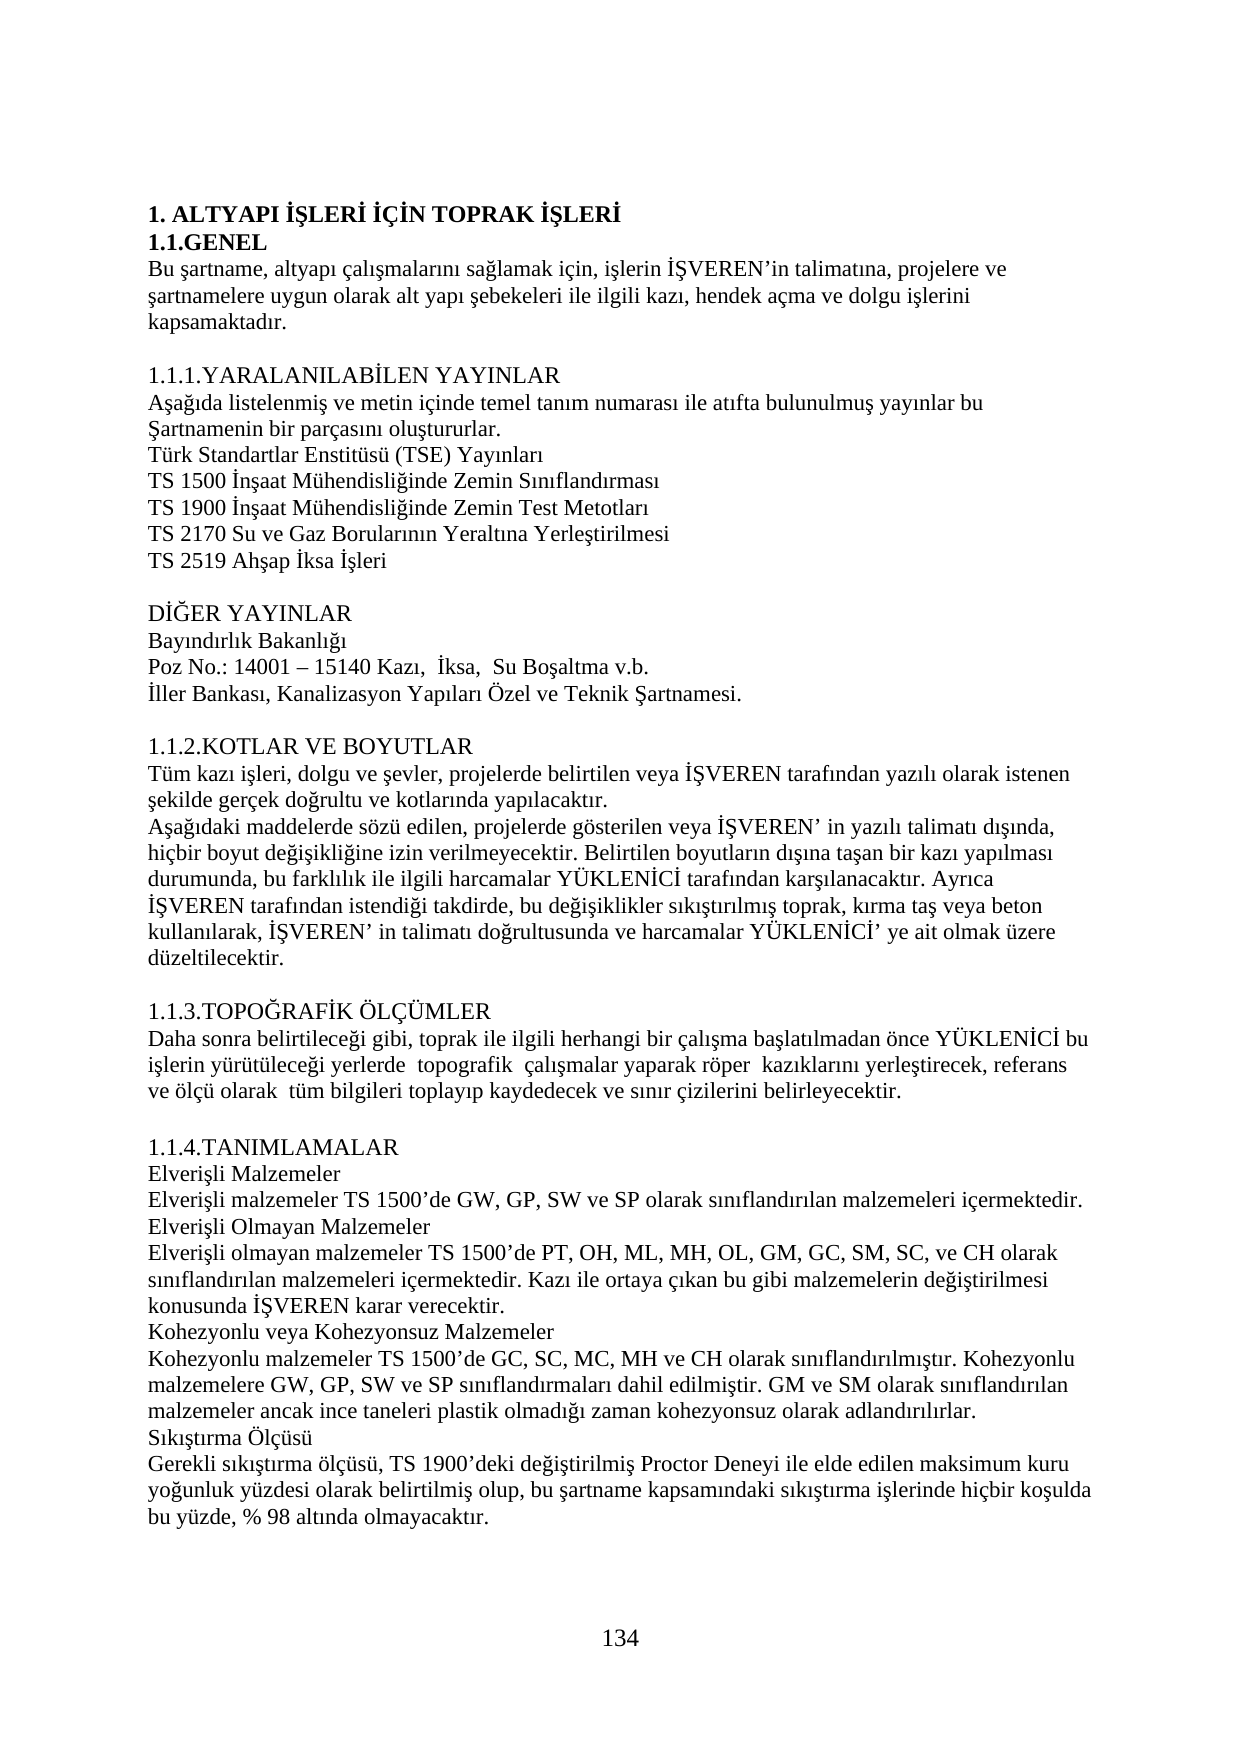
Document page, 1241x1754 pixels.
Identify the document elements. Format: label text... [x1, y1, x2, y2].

text DİĞER YAYINLAR [148, 599, 1093, 627]
text Poz No.: 14001 – 15140 Kazı, İksa, Su Boşaltma v.b. [148, 653, 1093, 680]
text TS 1500 İnşaat Mühendisliğinde Zemin Sınıflandırması [148, 468, 1093, 494]
text Sıkıştırma Ölçüsü [148, 1424, 1093, 1450]
text Elverişli Olmayan Malzemeler [148, 1213, 1093, 1239]
text Aşağıda listelenmiş ve metin içinde temel tanım numarası ile atıfta bulunulmuş yayınlar bu Şartnamenin bir parçasını oluştururlar. [148, 388, 1093, 441]
text Elverişli Malzemeler [148, 1160, 1093, 1187]
text Aşağıdaki maddelerde sözü edilen, projelerde gösterilen veya İŞVEREN’ in yazılı talimatı dışında, hiçbir boyut değişikliğine izin verilmeyecektir. Belirtilen boyutların dışına taşan bir kazı yapılması durumunda, bu farklılık ile ilgili harcamalar YÜKLENİCİ tarafından karşılanacaktır. Ayrıca İŞVEREN tarafından istendiği takdirde, bu değişiklikler sıkıştırılmış toprak, kırma taş veya beton kullanılarak, İŞVEREN’ in talimatı doğrultusunda ve harcamalar YÜKLENİCİ’ ye ait olmak üzere düzeltilecektir. [148, 813, 1093, 971]
text 1.1.3.TOPOĞRAFİK ÖLÇÜMLER [148, 997, 1093, 1025]
text TS 2519 Ahşap İksa İşleri [148, 547, 1093, 573]
text Daha sonra belirtileceği gibi, toprak ile ilgili herhangi bir çalışma başlatılmadan önce YÜKLENİCİ bu işlerin yürütüleceği yerlerde topografik çalışmalar yaparak röper kazıklarını yerleştirecek, referans ve ölçü olarak tüm bilgileri toplayıp kaydedecek ve sınır çizilerini belirleyecektir. [148, 1025, 1093, 1104]
text Türk Standartlar Enstitüsü (TSE) Yayınları [148, 441, 1093, 468]
text Elverişli olmayan malzemeler TS 1500’de PT, OH, ML, MH, OL, GM, GC, SM, SC, ve CH olarak sınıflandırılan malzemeleri içermektedir. Kazı ile ortaya çıkan bu gibi malzemelerin değiştirilmesi konusunda İŞVEREN karar verecektir. [148, 1239, 1093, 1318]
text 1.1.1.YARALANILABİLEN YAYINLAR [148, 361, 1093, 388]
text 1. ALTYAPI İŞLERİ İÇİN TOPRAK İŞLERİ [148, 200, 1093, 228]
text Bu şartname, altyapı çalışmalarını sağlamak için, işlerin İŞVEREN’in talimatına, projelere ve şartnamelere uygun olarak alt yapı şebekeleri ile ilgili kazı, hendek açma ve dolgu işlerini kapsamaktadır. [148, 256, 1093, 334]
text Tüm kazı işleri, dolgu ve şevler, projelerde belirtilen veya İŞVEREN tarafından yazılı olarak istenen şekilde gerçek doğrultu ve kotlarında yapılacaktır. [148, 760, 1093, 813]
text 1.1.4.TANIMLAMALAR [148, 1133, 1093, 1160]
text TS 2170 Su ve Gaz Borularının Yeraltına Yerleştirilmesi [148, 520, 1093, 547]
text 1.1.GENEL [148, 228, 1093, 256]
text İller Bankası, Kanalizasyon Yapıları Özel ve Teknik Şartnamesi. [148, 680, 1093, 706]
text Elverişli malzemeler TS 1500’de GW, GP, SW ve SP olarak sınıflandırılan malzemeleri içermektedir. [148, 1187, 1093, 1213]
text Kohezyonlu veya Kohezyonsuz Malzemeler [148, 1318, 1093, 1345]
text TS 1900 İnşaat Mühendisliğinde Zemin Test Metotları [148, 494, 1093, 520]
text Bayındırlık Bakanlığı [148, 627, 1093, 653]
text Kohezyonlu malzemeler TS 1500’de GC, SC, MC, MH ve CH olarak sınıflandırılmıştır. Kohezyonlu malzemelere GW, GP, SW ve SP sınıflandırmaları dahil edilmiştir. GM ve SM olarak sınıflandırılan malzemeler ancak ince taneleri plastik olmadığı zaman kohezyonsuz olarak adlandırılırlar. [148, 1345, 1093, 1424]
text 1.1.2.KOTLAR VE BOYUTLAR [148, 732, 1093, 760]
text Gerekli sıkıştırma ölçüsü, TS 1900’deki değiştirilmiş Proctor Deneyi ile elde edilen maksimum kuru yoğunluk yüzdesi olarak belirtilmiş olup, bu şartname kapsamındaki sıkıştırma işlerinde hiçbir koşulda bu yüzde, % 98 altında olmayacaktır. [148, 1450, 1093, 1529]
